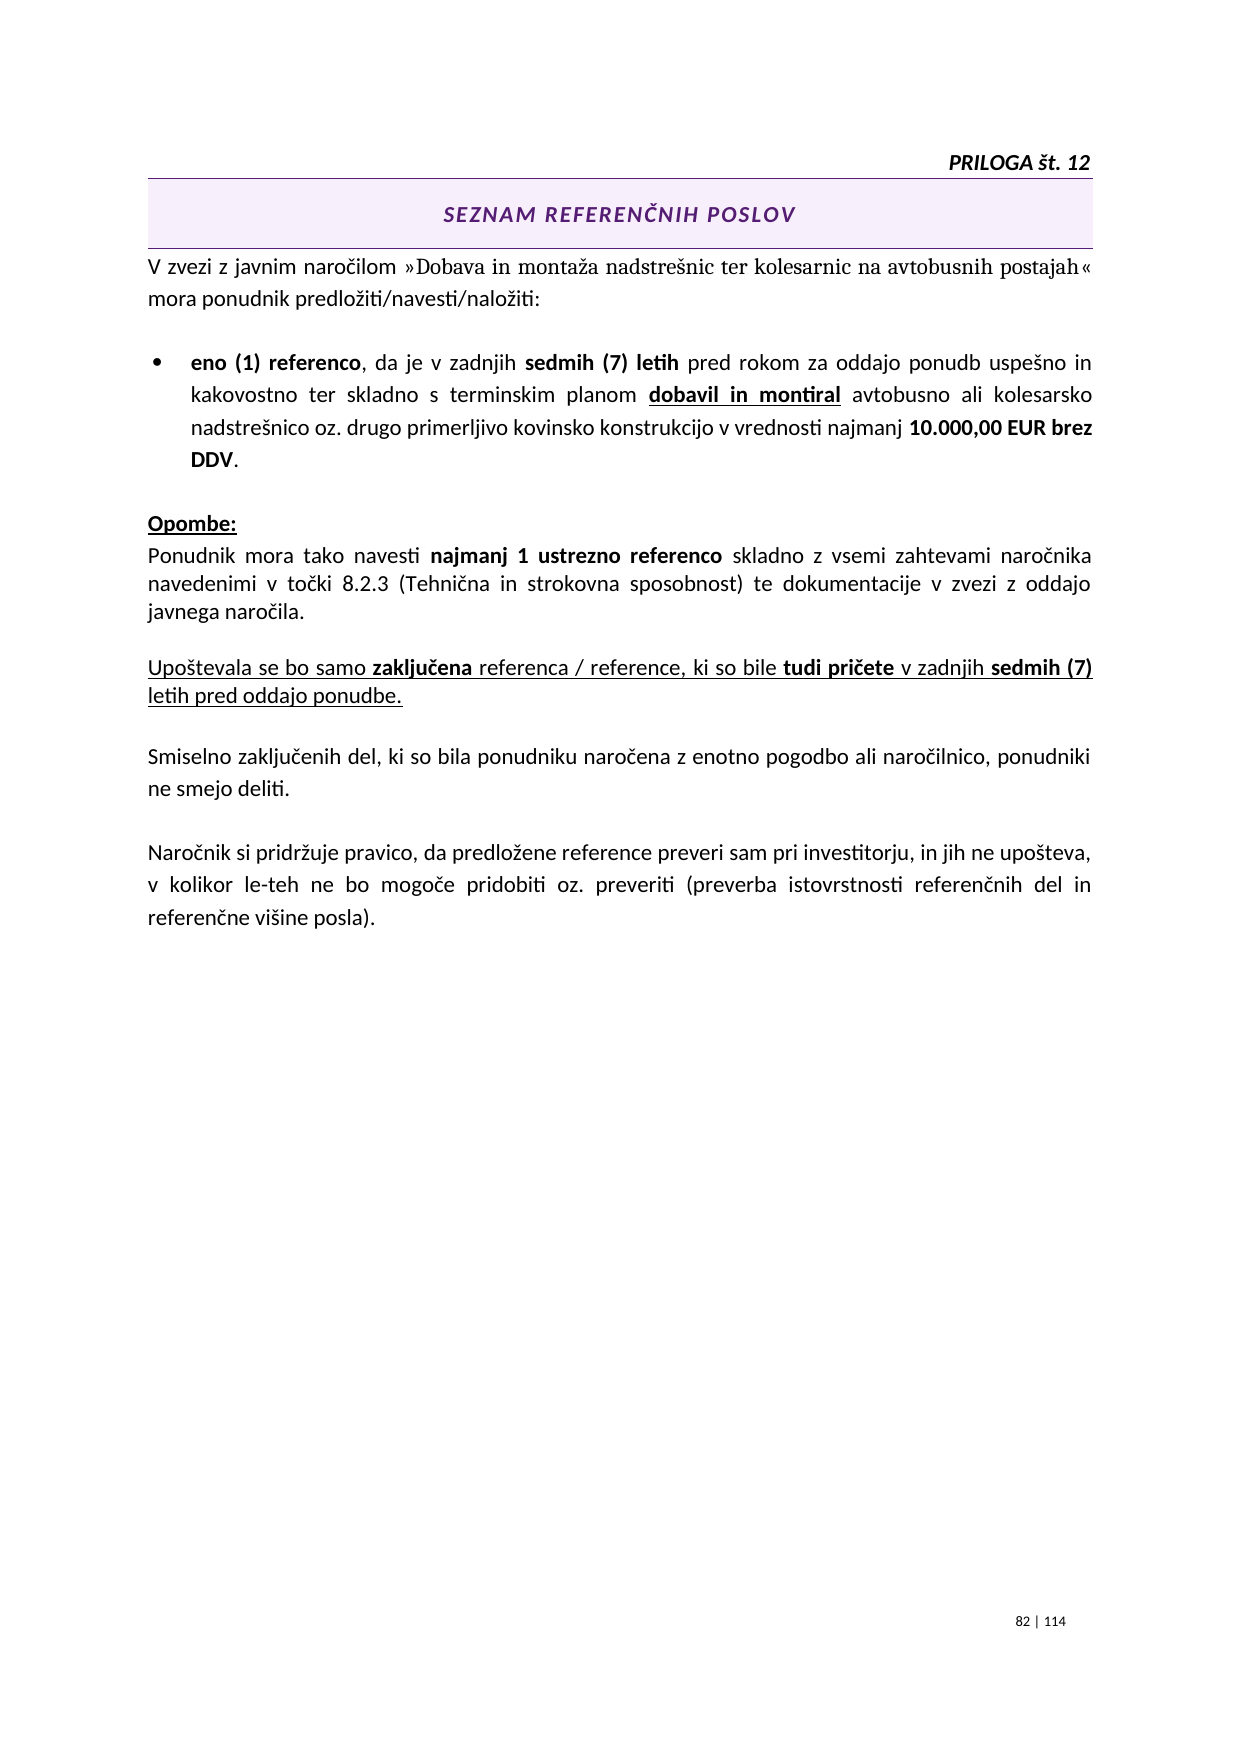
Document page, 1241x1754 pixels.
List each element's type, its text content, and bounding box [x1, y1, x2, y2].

text PRILOGA št. 12 [148, 148, 1092, 176]
text Upoštevala se bo samo zaključena referenca / reference, ki so bile tudi pričete v zadnjih sedmih (7) letih pred oddajo ponudbe. [148, 679, 1093, 709]
text SEZNAM REFERENČNIH POSLOV [148, 179, 1093, 248]
list eno (1) referenco, da je v zadnjih sedmih (7) letih pred rokom za oddajo ponudb uspešno in kakovostno ter skladno s terminskim planom dobavil in montiral avtobusno ali kolesarsko nadstrešnico oz. drugo primerljivo kovinsko konstrukcijo v vrednosti najmanj 10.000,00 EUR brez DDV. [153, 348, 1093, 473]
text Opombe: [148, 509, 1093, 537]
text Upoštevala se bo samo zaključena referenca / reference, ki so bile tudi pričete v zadnjih sedmih (7) letih pred oddajo ponudbe. [148, 653, 1093, 678]
text V zvezi z javnim naročilom »« mora ponudnik predložiti/navesti/naložiti: [148, 252, 1092, 312]
text Ponudnik mora tako navesti najmanj 1 ustrezno referenco skladno z vsemi zahtevami naročnika navedenimi v točki 8.2.3 (Tehnična in strokovna sposobnost) te dokumentacije v zvezi z oddajo javnega naročila. [148, 541, 1093, 626]
text Smiselno zaključenih del, ki so bila ponudniku naročena z enotno pogodbo ali naročilnico, ponudniki ne smejo deliti. [148, 742, 1093, 802]
text Naročnik si pridržuje pravico, da predložene reference preveri sam pri investitorju, in jih ne upošteva, v kolikor le-teh ne bo mogoče pridobiti oz. preveriti (preverba istovrstnosti referenčnih del in referenčne višine posla). [148, 838, 1093, 931]
